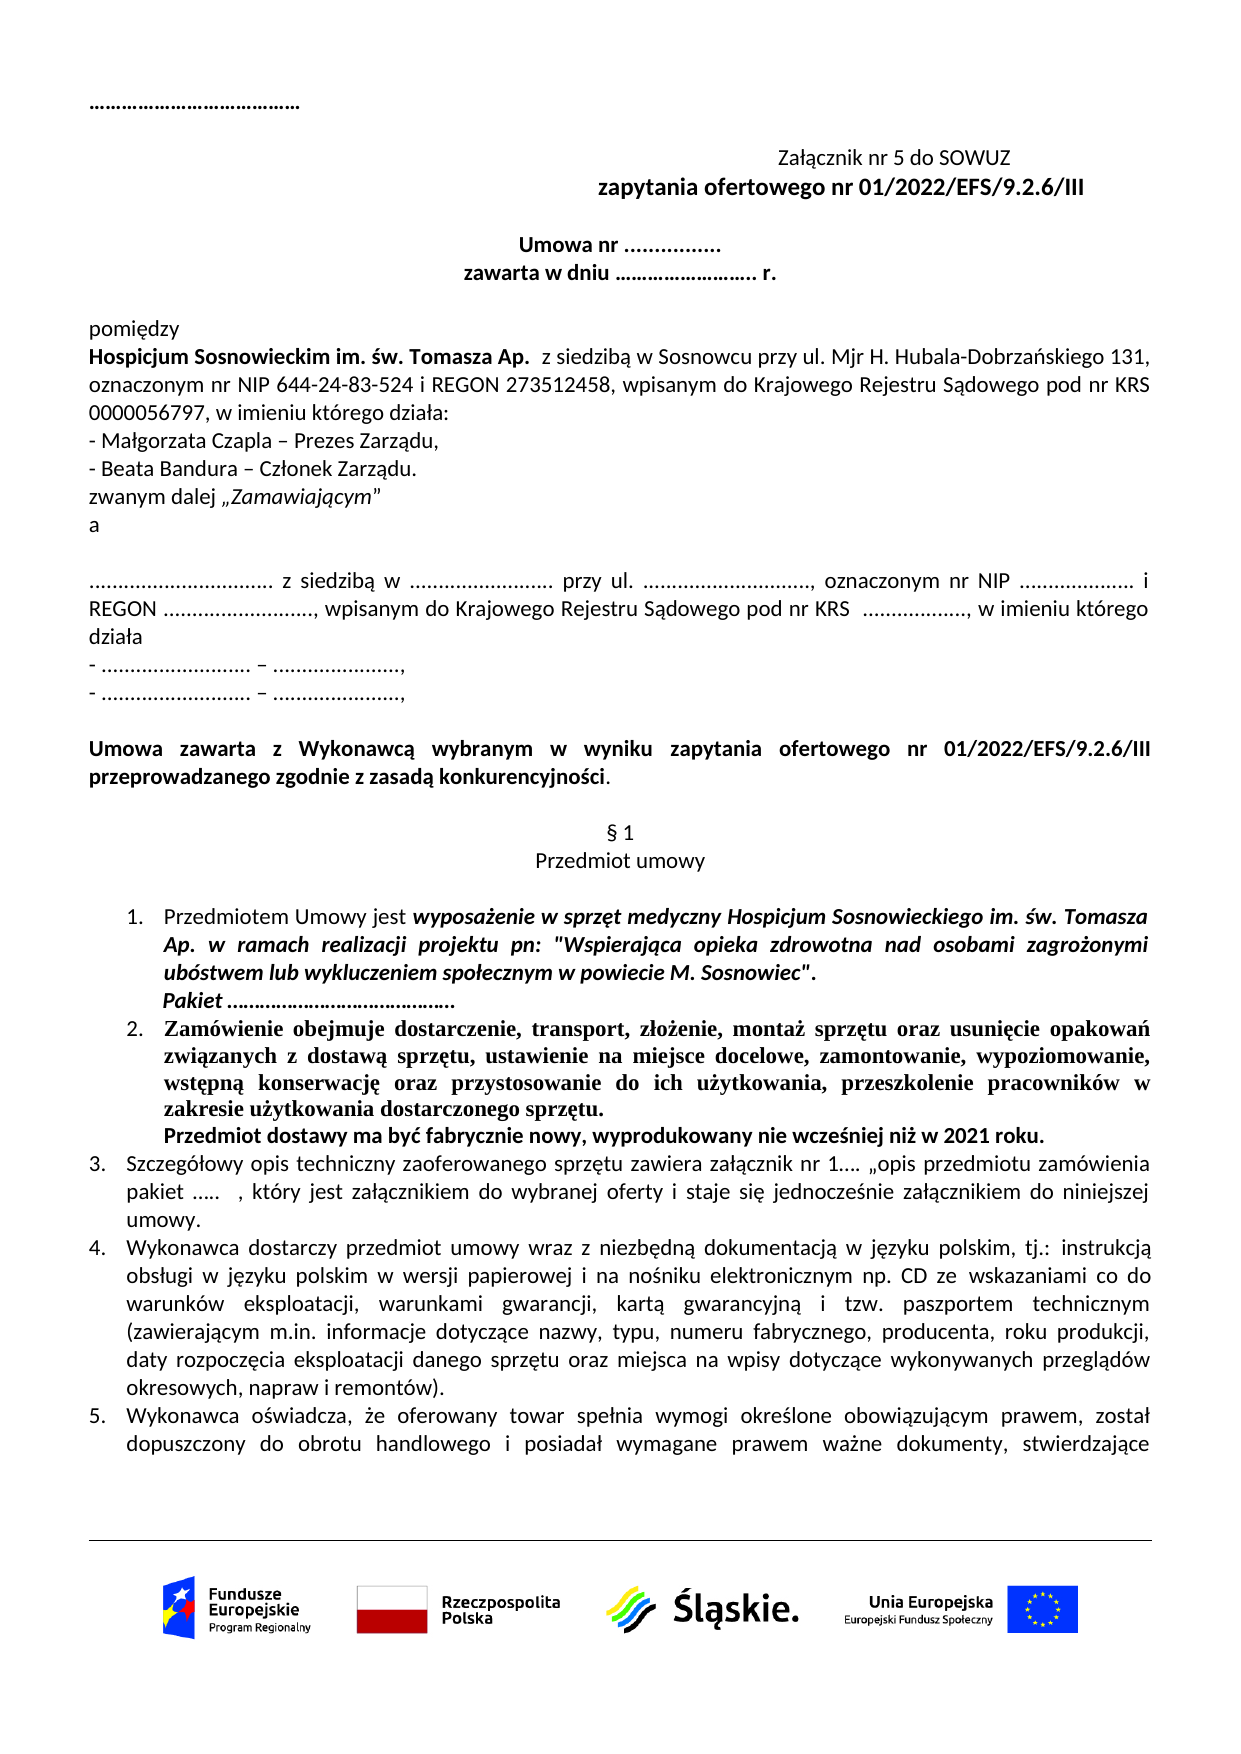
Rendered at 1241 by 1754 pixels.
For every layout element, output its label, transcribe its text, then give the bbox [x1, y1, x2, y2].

text ………………………………… [89, 87, 1152, 115]
text Umowa zawarta z Wykonawcą wybranym w wyniku zapytania ofertowego nr 01/2022/EFS/9.2.6/III przeprowadzanego zgodnie z zasadą konkurencyjności. [89, 734, 1152, 790]
subtitle Szczegółowy opis techniczny zaoferowanego sprzętu zawiera załącznik nr 1…. „opis przedmiotu zamówienia pakiet ….. , który jest załącznikiem do wybranej oferty i staje się jednocześnie załącznikiem do niniejszej umowy. [89, 1149, 1152, 1233]
text Załącznik nr 5 do SOWUZ [89, 143, 1152, 171]
text - .......................... – ......................, [89, 650, 1152, 678]
text - Małgorzata Czapla – Prezes Zarządu, [89, 426, 1152, 454]
list Przedmiotem Umowy jest wyposażenie w sprzęt medyczny Hospicjum Sosnowieckiego im. św. Tomasza Ap. w ramach realizacji projektu pn: "Wspierająca opieka zdrowotna nad osobami zagrożonymi ubóstwem lub wykluczeniem społecznym w powiecie M. Sosnowiec". [126, 902, 1152, 986]
text zapytania ofertowego nr 01/2022/EFS/9.2.6/III [457, 171, 1152, 202]
subtitle zawarta w dniu …………………….. r. [89, 258, 1152, 286]
list Wykonawca dostarczy przedmiot umowy wraz z niezbędną dokumentacją w języku polskim, tj.: instrukcją obsługi w języku polskim w wersji papierowej i na nośniku elektronicznym np. CD ze wskazaniami co do warunków eksploatacji, warunkami gwarancji, kartą gwarancyjną i tzw. paszportem technicznym (zawierającym m.in. informacje dotyczące nazwy, typu, numeru fabrycznego, producenta, roku produkcji, daty rozpoczęcia eksploatacji danego sprzętu oraz miejsca na wpisy dotyczące wykonywanych przeglądów okresowych, napraw i remontów). [89, 1233, 1152, 1402]
text Przedmiot dostawy ma być fabrycznie nowy, wyprodukowany nie wcześniej niż w 2021 roku. [164, 1121, 1152, 1149]
text Umowa nr ................ [89, 230, 1152, 258]
text Hospicjum Sosnowieckim im. św. Tomasza Ap. z siedzibą w Sosnowcu przy ul. Mjr H. Hubala-Dobrzańskiego 131, oznaczonym nr NIP 644-24-83-524 i REGON 273512458, wpisanym do Krajowego Rejestru Sądowego pod nr KRS 0000056797, w imieniu którego działa: [89, 342, 1152, 426]
text zwanym dalej „Zamawiającym” [89, 482, 1152, 510]
list Zamówienie obejmuje dostarczenie, transport, złożenie, montaż sprzętu oraz usunięcie opakowań związanych z dostawą sprzętu, ustawienie na miejsce docelowe, zamontowanie, wypoziomowanie, wstępną konserwację oraz przystosowanie do ich użytkowania, przeszkolenie pracowników w zakresie użytkowania dostarczonego sprzętu. [126, 1014, 1152, 1121]
picture [147, 1561, 1093, 1654]
text Przedmiot umowy [89, 846, 1152, 874]
text § 1 [89, 818, 1152, 846]
text - Beata Bandura – Członek Zarządu. [89, 454, 1152, 482]
text pomiędzy [89, 314, 1152, 342]
text ................................ z siedzibą w ......................... przy ul. ............................., oznaczonym nr NIP .................... i REGON .........................., wpisanym do Krajowego Rejestru Sądowego pod nr KRS .................., w imieniu którego działa [89, 566, 1152, 650]
text Pakiet …………………………………… [126, 986, 1152, 1014]
text - .......................... – ......................, [89, 678, 1152, 706]
text a [89, 510, 1152, 538]
